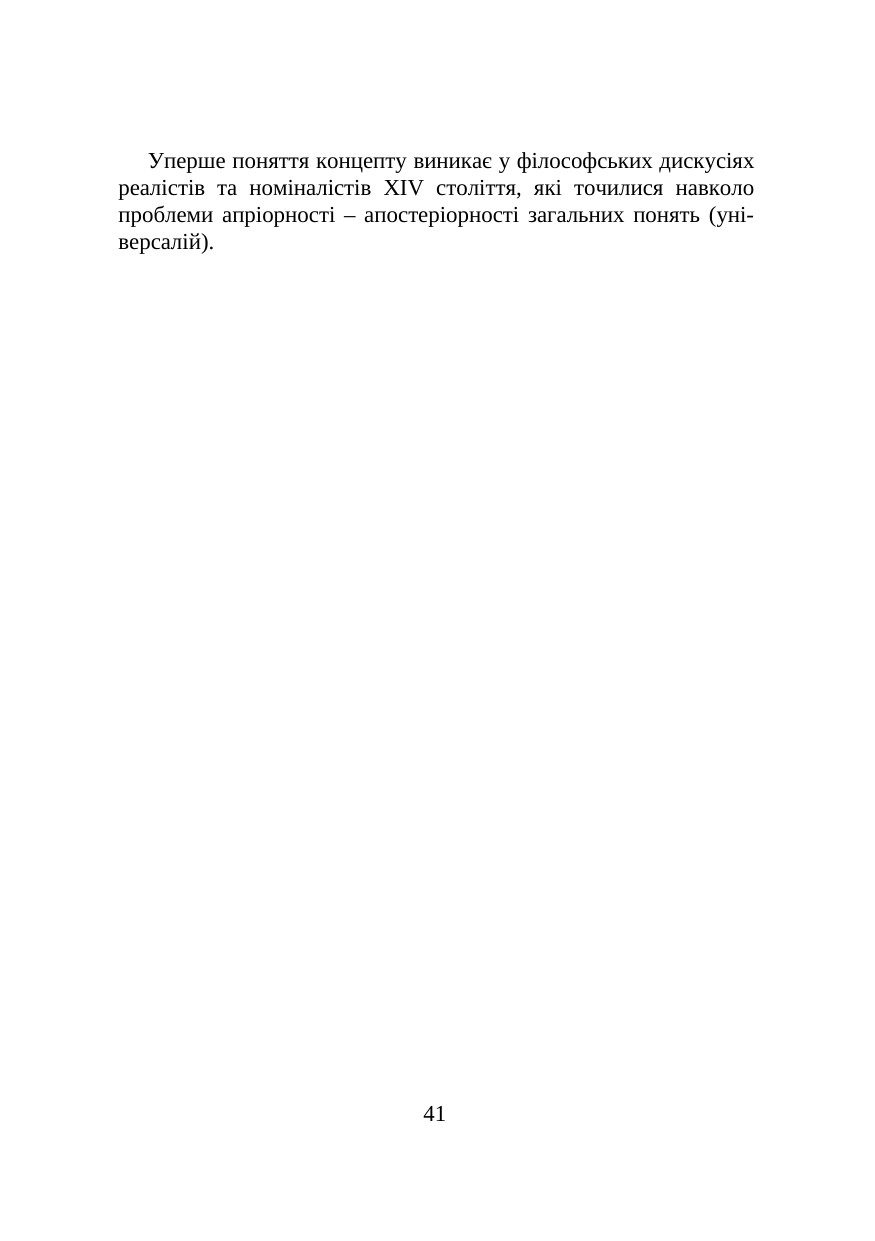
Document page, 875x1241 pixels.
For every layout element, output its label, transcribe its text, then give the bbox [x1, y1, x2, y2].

text Уперше поняття концепту виникає у філософських дискусіях реалістів та номіналістів ХIV століття, які точилися навколо проблеми апріорності – апостеріорності загальних понять (уні- версалій). [118, 147, 755, 255]
